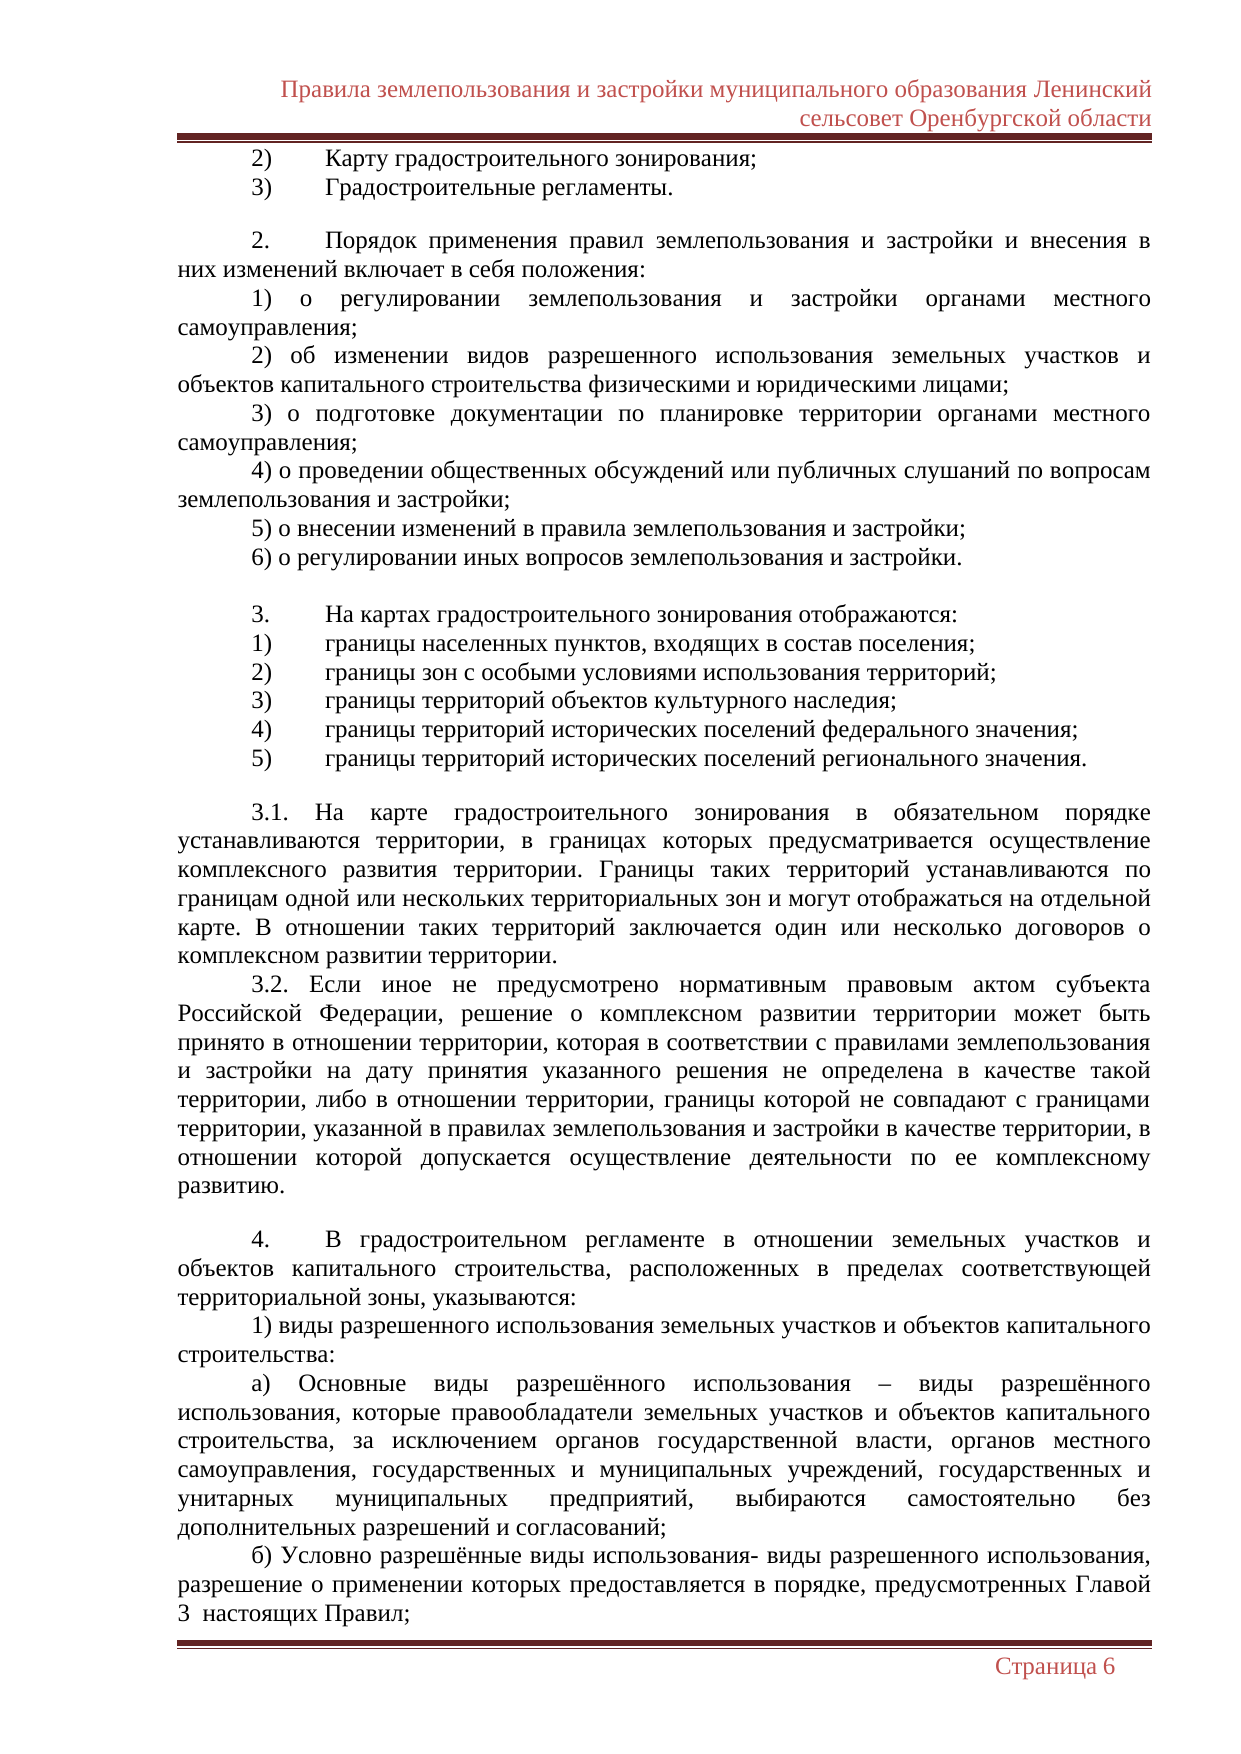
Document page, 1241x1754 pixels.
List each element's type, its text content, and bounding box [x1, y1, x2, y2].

list границы территорий исторических поселений федерального значения; [177, 714, 1152, 743]
list В градостроительном регламенте в отношении земельных участков и объектов капитального строительства, расположенных в пределах соответствующей территориальной зоны, указываются: [177, 1224, 1152, 1310]
text 3.2. Если иное не предусмотрено нормативным правовым актом субъекта Российской Федерации, решение о комплексном развитии территории может быть принято в отношении территории, которая в соответствии с правилами землепользования и застройки на дату принятия указанного решения не определена в качестве такой территории, либо в отношении территории, границы которой не совпадают с границами территории, указанной в правилах землепользования и застройки в качестве территории, в отношении которой допускается осуществление деятельности по ее комплексному развитию. [177, 969, 1152, 1199]
text 2) об изменении видов разрешенного использования земельных участков и объектов капитального строительства физическими и юридическими лицами; [177, 340, 1152, 398]
text 3) о подготовке документации по планировке территории органами местного самоуправления; [177, 398, 1152, 455]
text 6) о регулировании иных вопросов землепользования и застройки. [177, 542, 1152, 570]
list Карту градостроительного зонирования; [177, 143, 1152, 172]
list границы территорий объектов культурного наследия; [177, 685, 1152, 714]
text 1) виды разрешенного использования земельных участков и объектов капитального строительства: [177, 1310, 1152, 1368]
text 5) о внесении изменений в правила землепользования и застройки; [177, 513, 1152, 542]
text б) Условно разрешённые виды использования- виды разрешенного использования, разрешение о применении которых предоставляется в порядке, предусмотренных Главой 3 настоящих Правил; [177, 1540, 1152, 1627]
text а) Основные виды разрешённого использования – виды разрешённого использования, которые правообладатели земельных участков и объектов капитального строительства, за исключением органов государственной власти, органов местного самоуправления, государственных и муниципальных учреждений, государственных и унитарных муниципальных предприятий, выбираются самостоятельно без дополнительных разрешений и согласований; [177, 1368, 1152, 1540]
text 4) о проведении общественных обсуждений или публичных слушаний по вопросам землепользования и застройки; [177, 455, 1152, 513]
list На картах градостроительного зонирования отображаются: [177, 599, 1152, 628]
list Порядок применения правил землепользования и застройки и внесения в них изменений включает в себя положения: [177, 225, 1152, 283]
text 1) о регулировании землепользования и застройки органами местного самоуправления; [177, 283, 1152, 340]
text 3.1. На карте градостроительного зонирования в обязательном порядке устанавливаются территории, в границах которых предусматривается осуществление комплексного развития территории. Границы таких территорий устанавливаются по границам одной или нескольких территориальных зон и могут отображаться на отдельной карте. В отношении таких территорий заключается один или несколько договоров о комплексном развитии территории. [177, 797, 1152, 969]
list границы зон с особыми условиями использования территорий; [177, 657, 1152, 685]
list Градостроительные регламенты. [177, 172, 1152, 200]
list границы населенных пунктов, входящих в состав поселения; [177, 628, 1152, 657]
list границы территорий исторических поселений регионального значения. [177, 743, 1152, 772]
